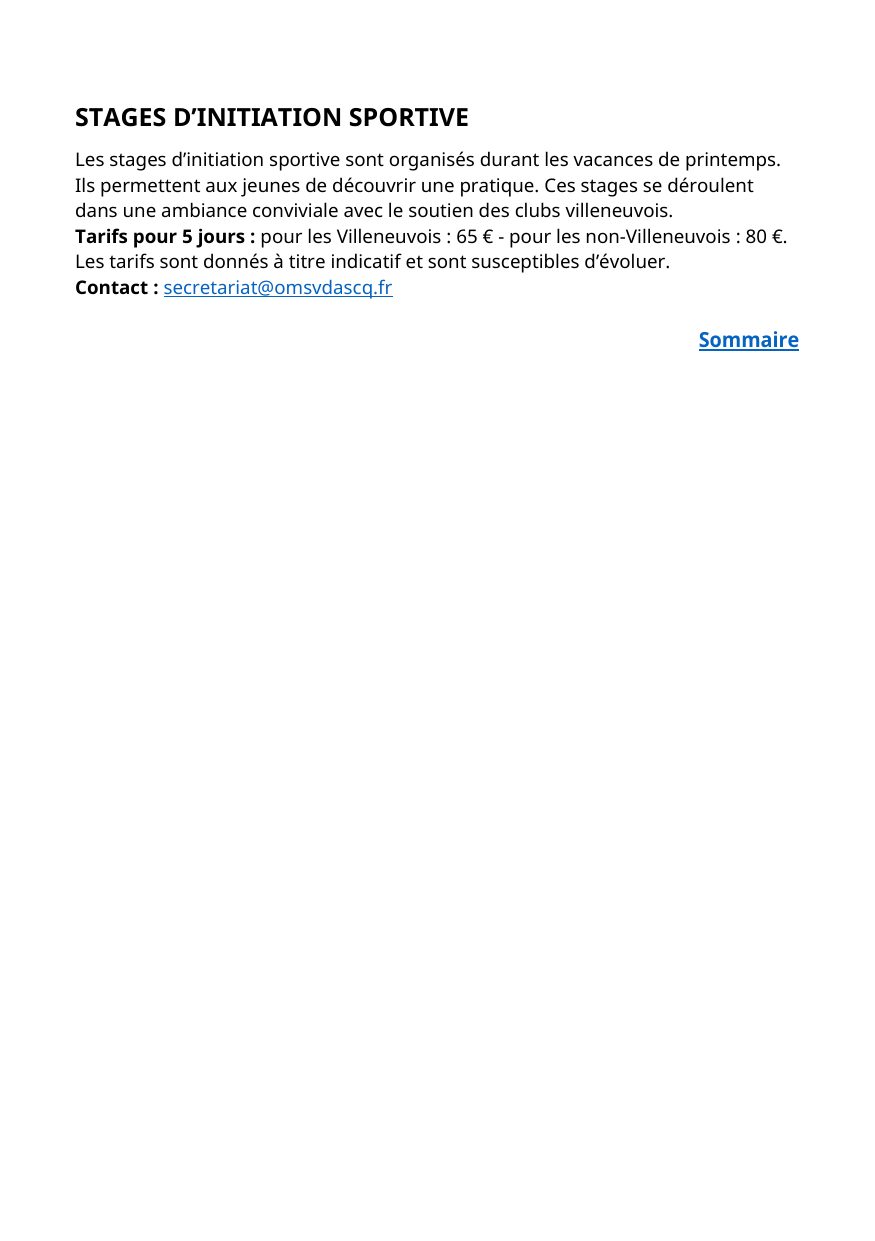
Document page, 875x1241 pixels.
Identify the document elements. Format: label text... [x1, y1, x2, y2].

text Contact : secretariat@omsvdascq.fr [75, 274, 799, 300]
text Ils permettent aux jeunes de découvrir une pratique. Ces stages se déroulent dans une ambiance conviviale avec le soutien des clubs villeneuvois. [75, 172, 799, 223]
subtitle STAGES D’INITIATION SPORTIVE [75, 100, 799, 134]
list Sommaire [75, 325, 799, 354]
text Les tarifs sont donnés à titre indicatif et sont susceptibles d’évoluer. [75, 249, 799, 274]
text Les stages d’initiation sportive sont organisés durant les vacances de printemps. [75, 147, 799, 172]
text Tarifs pour 5 jours : pour les Villeneuvois : 65 € - pour les non-Villeneuvois : 80 €. [75, 223, 799, 249]
